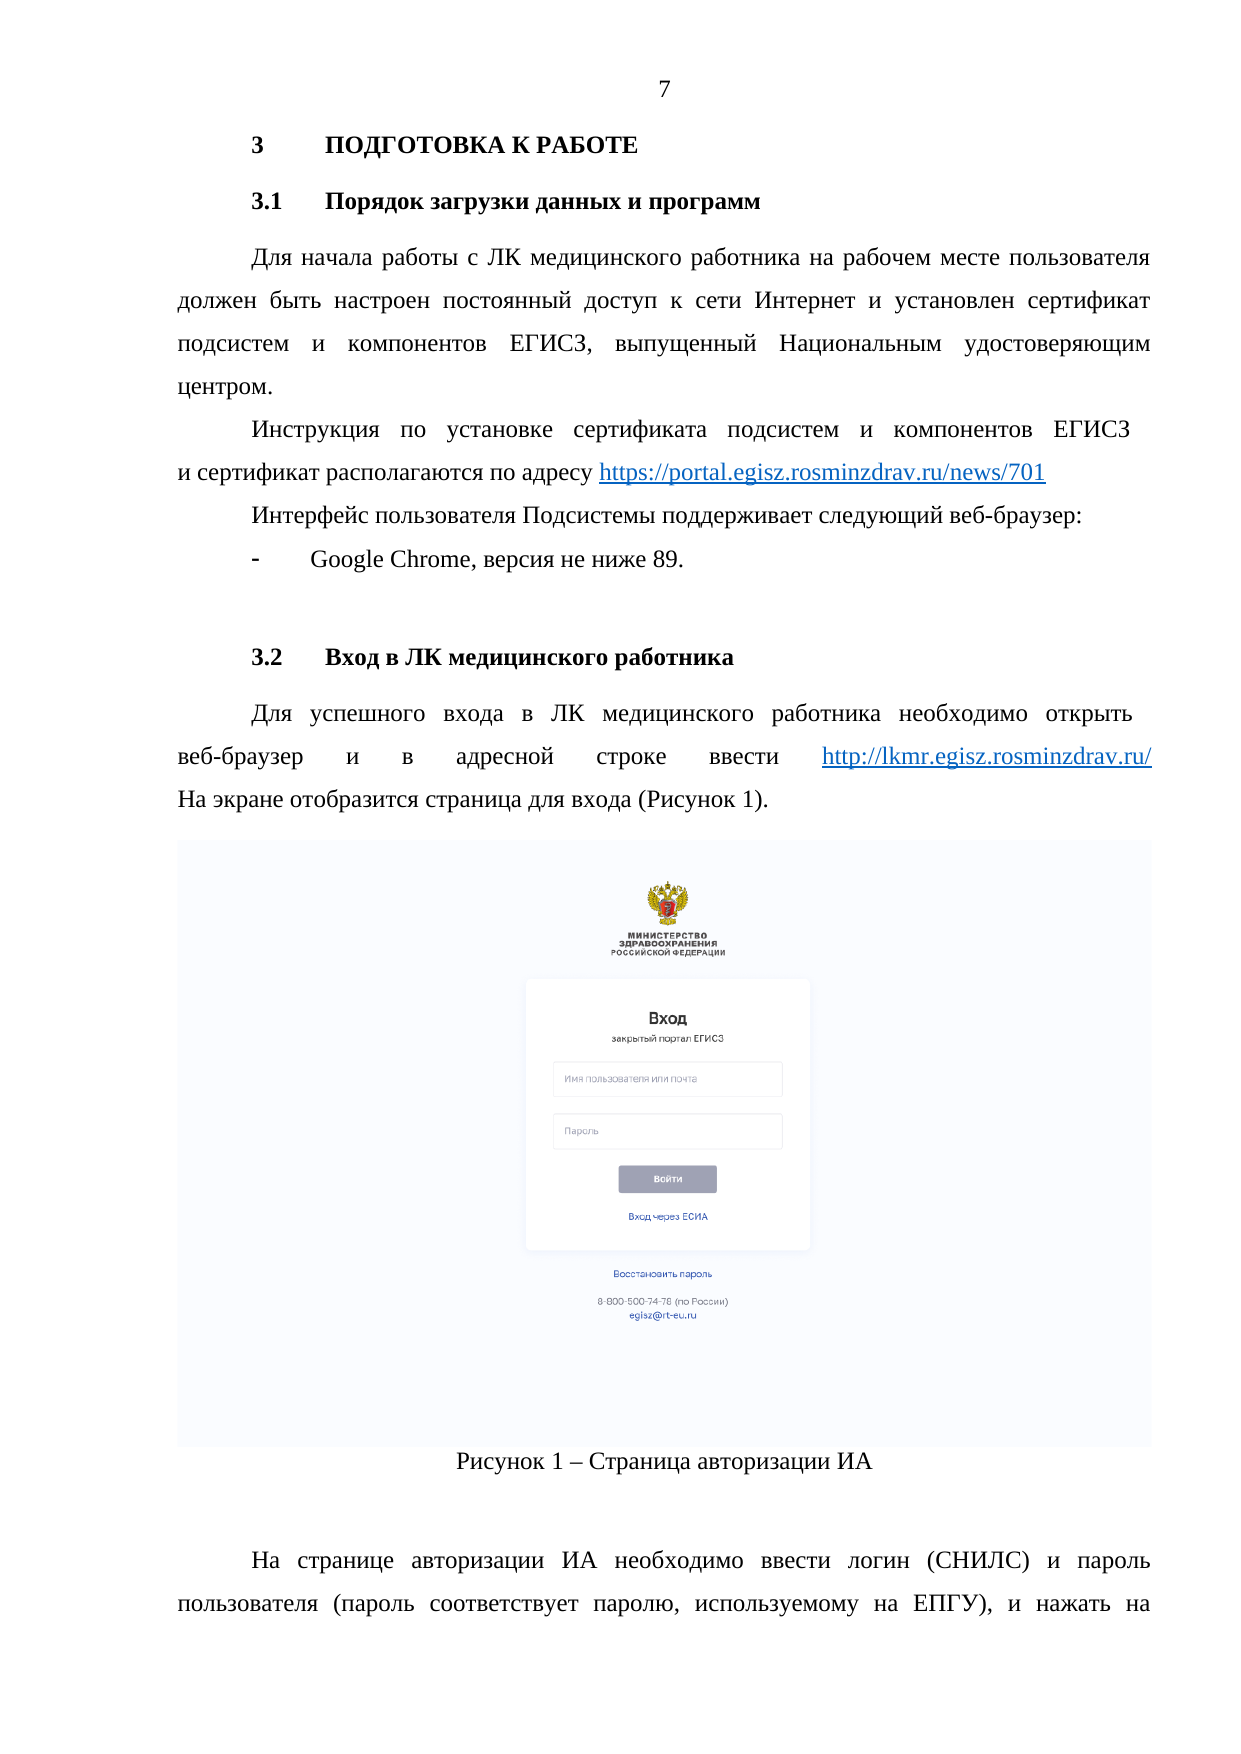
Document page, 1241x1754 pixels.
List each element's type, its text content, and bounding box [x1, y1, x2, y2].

subtitle ПОДГОТОВКА К РАБОТЕ [251, 131, 1152, 159]
list Инструкция по установке сертификата подсистем и компонентов ЕГИСЗ и сертификат располагаются по адресу https://portal.egisz.rosminzdrav.ru/news/701 [177, 414, 1152, 486]
subtitle Вход в ЛК медицинского работника [251, 642, 1152, 671]
text Для успешного входа в ЛК медицинского работника необходимо открыть веб-браузер и в адресной строке ввести http://lkmr.egisz.rosminzdrav.ru/ На экране отобразится страница для входа (Рисунок 1). [177, 698, 1152, 813]
text Google Chrome, версия не ниже 89. [177, 544, 1152, 572]
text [177, 1545, 1152, 1617]
subtitle Порядок загрузки данных и программ [251, 186, 1152, 215]
text Интерфейс пользователя Подсистемы поддерживает следующий веб-браузер: [177, 501, 1152, 529]
text Рисунок 1 – Страница авторизации ИА [177, 1447, 1152, 1475]
picture [177, 840, 1152, 1447]
text Для начала работы с ЛК медицинского работника на рабочем месте пользователя должен быть настроен постоянный доступ к сети Интернет и установлен сертификат подсистем и компонентов ЕГИСЗ, выпущенный Национальным удостоверяющим центром. [177, 242, 1152, 400]
